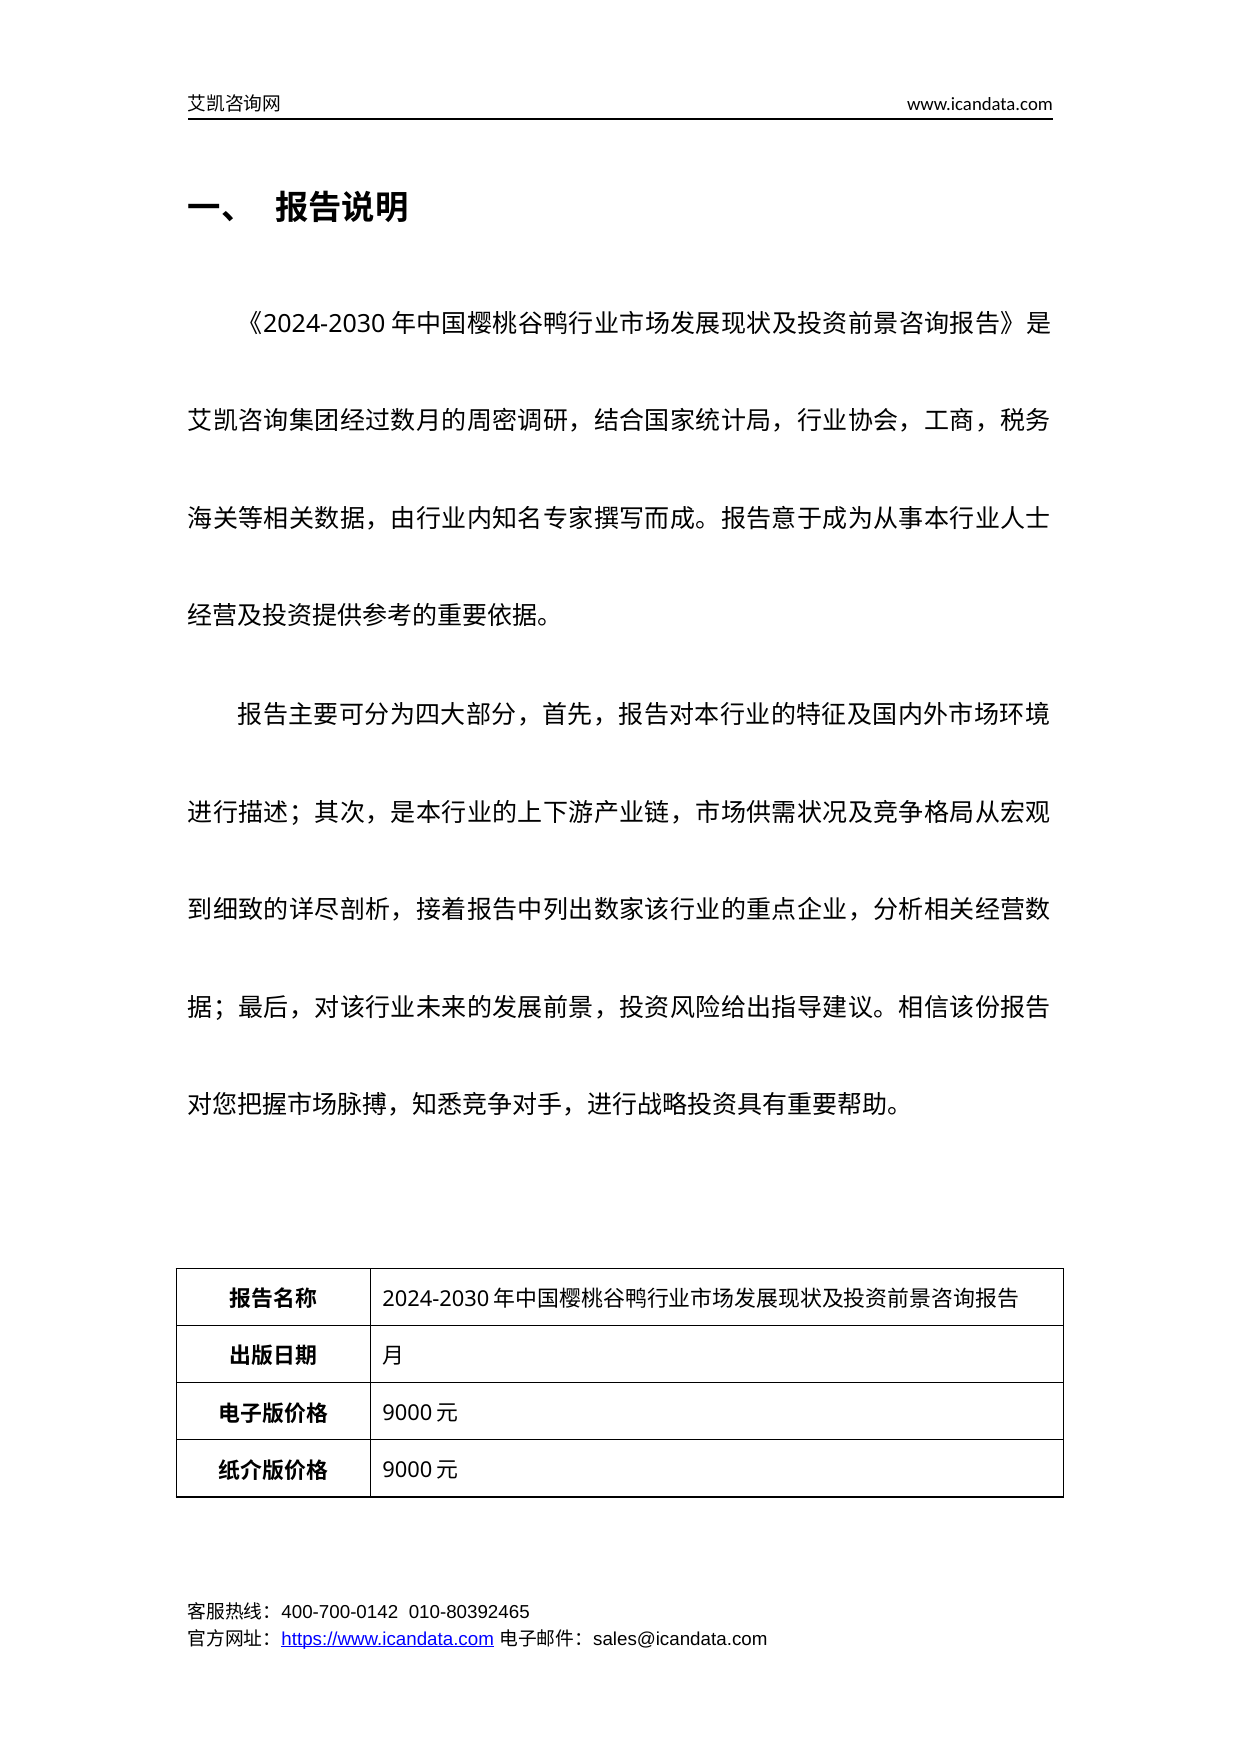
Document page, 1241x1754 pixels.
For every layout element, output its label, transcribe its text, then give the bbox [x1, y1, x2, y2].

table_cell 9000元 [371, 1383, 1063, 1439]
table_header 2024-2030年中国樱桃谷鸭行业市场发展现状及投资前景咨询报告 [371, 1269, 1063, 1325]
table_header 报告名称 [177, 1269, 370, 1325]
table_cell 出版日期 [177, 1326, 370, 1382]
text 报告主要可分为四大部分，首先，报告对本行业的特征及国内外市场环境进行描述；其次，是本行业的上下游产业链，市场供需状况及竞争格局从宏观到细致的详尽剖析，接着报告中列出数家该行业的重点企业，分析相关经营数据；最后，对该行业未来的发展前景，投资风险给出指导建议。相信该份报告对您把握市场脉搏，知悉竞争对手，进行战略投资具有重要帮助。 [187, 681, 1053, 1136]
table_cell 纸介版价格 [177, 1440, 370, 1496]
subtitle 报告说明 [187, 172, 1053, 237]
table_cell 电子版价格 [177, 1383, 370, 1439]
text 《2024-2030年中国樱桃谷鸭行业市场发展现状及投资前景咨询报告》是艾凯咨询集团经过数月的周密调研，结合国家统计局，行业协会，工商，税务海关等相关数据，由行业内知名专家撰写而成。报告意于成为从事本行业人士经营及投资提供参考的重要依据。 [187, 289, 1053, 646]
table_cell 月 [371, 1326, 1063, 1382]
table_cell 9000元 [371, 1440, 1063, 1496]
